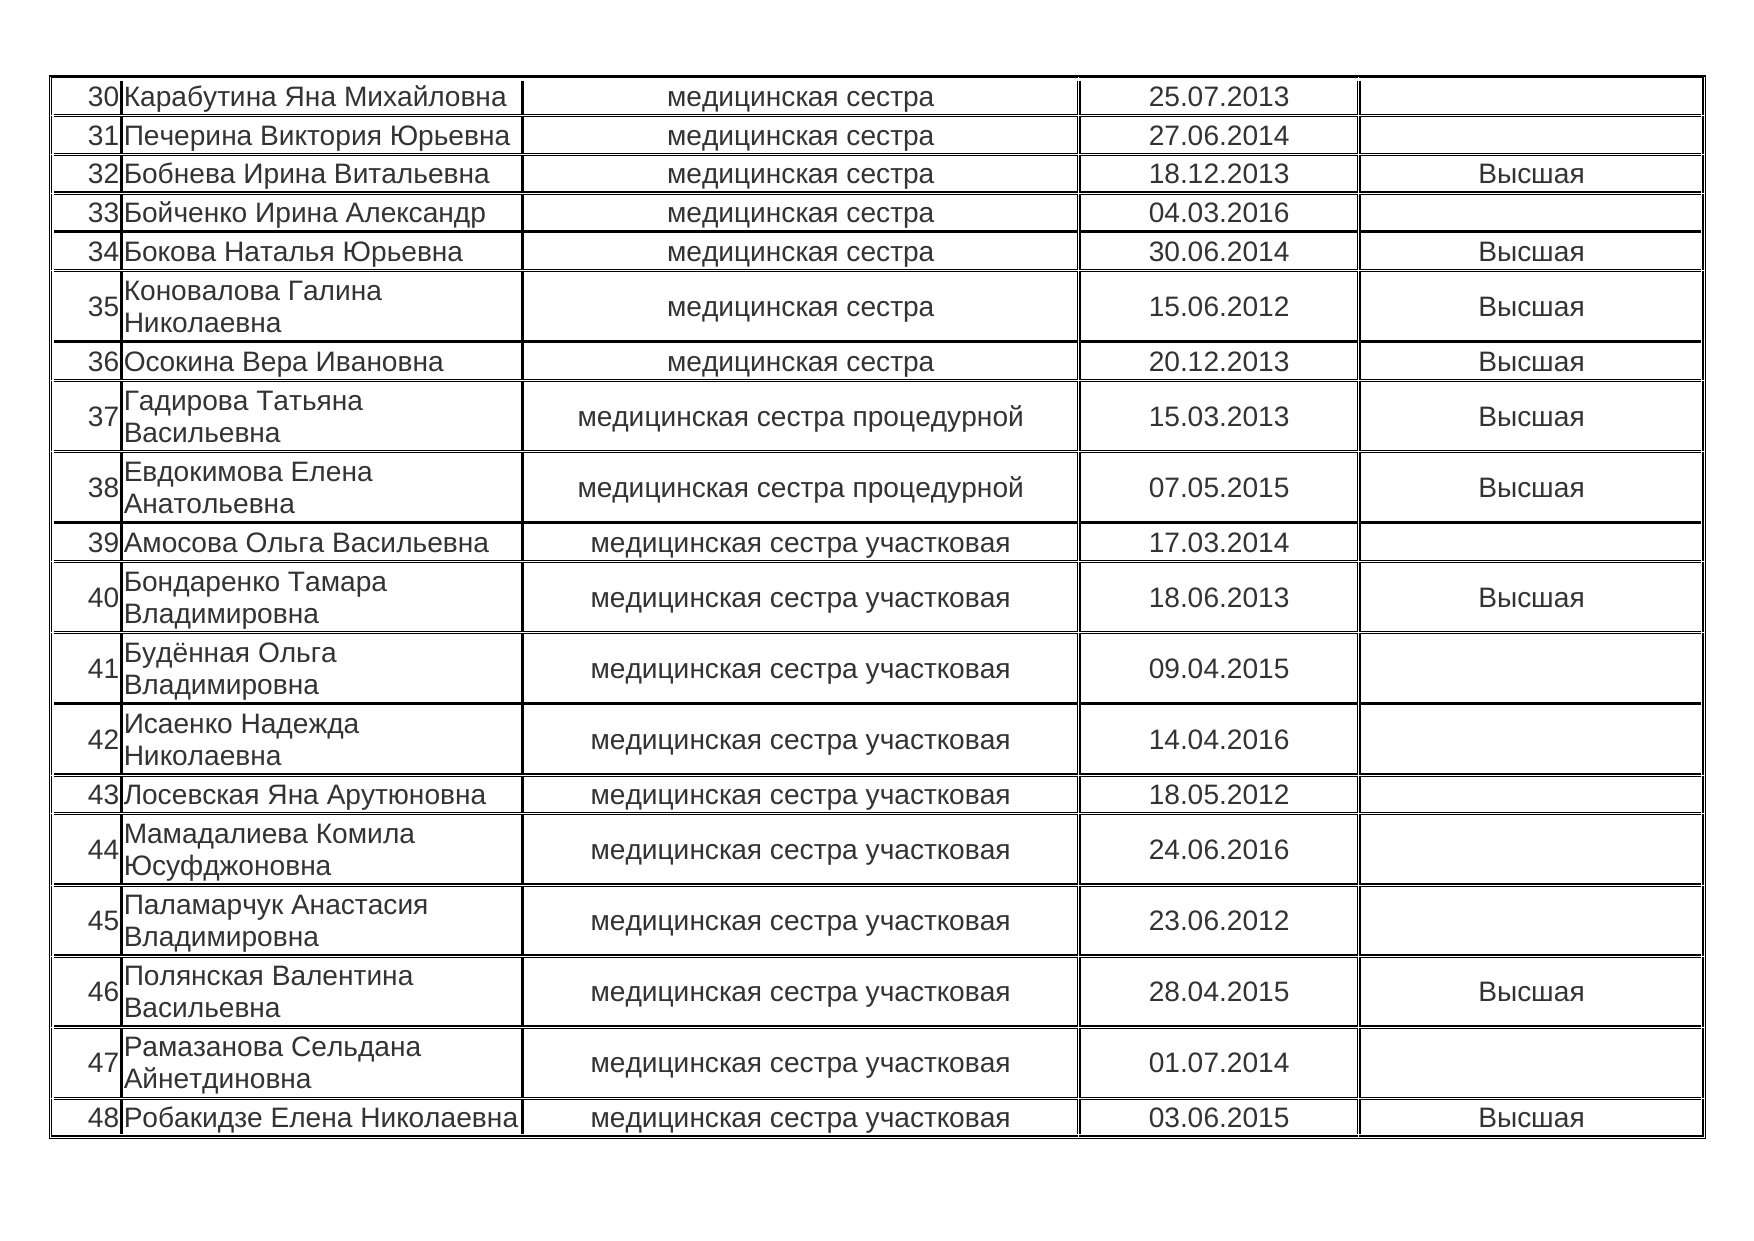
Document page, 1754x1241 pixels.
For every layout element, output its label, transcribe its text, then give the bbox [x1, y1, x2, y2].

table_cell Амосова Ольга Васильевна [123, 524, 521, 560]
table_cell 44 [50, 812, 121, 883]
table_cell Полянская Валентина Васильевна [123, 958, 521, 1025]
table_cell медицинская сестра участковая [524, 1029, 1077, 1096]
table_cell Рамазанова Сельдана Айнетдиновна [123, 1029, 521, 1096]
table_cell медицинская сестра [524, 156, 1077, 191]
table_cell Робакидзе Елена Николаевна [121, 1100, 522, 1135]
table_cell 15.06.2012 [1081, 272, 1357, 340]
table_cell Паламарчук Анастасия Владимировна [123, 887, 521, 954]
table_cell Высшая [1361, 230, 1702, 269]
table_cell Исаенко Надежда Николаевна [123, 705, 521, 773]
table_cell 27.06.2014 [1081, 117, 1357, 152]
table_cell [1359, 812, 1704, 883]
table_cell медицинская сестра процедурной [524, 382, 1077, 450]
table_cell 39 [52, 521, 120, 560]
table_cell медицинская сестра участковая [524, 815, 1077, 883]
table_cell 34 [52, 230, 120, 269]
table_cell [1361, 702, 1702, 773]
table_cell медицинская сестра [524, 117, 1077, 152]
table_cell Евдокимова Елена Анатольевна [123, 453, 521, 521]
table_cell 03.06.2015 [1079, 1096, 1359, 1135]
table_cell Мамадалиева Комила Юсуфджоновна [123, 815, 521, 883]
table_cell 38 [50, 450, 121, 521]
table_cell [1361, 773, 1703, 812]
table_cell медицинская сестра [524, 195, 1077, 230]
table_cell [1361, 521, 1702, 560]
table_cell Высшая [1359, 560, 1704, 631]
table_cell Карабутина Яна Михайловна [121, 78, 522, 114]
table_cell 35 [50, 269, 121, 340]
table_cell 28.04.2015 [1081, 958, 1357, 1025]
table_cell 41 [50, 631, 121, 702]
table_cell Высшая [1359, 269, 1704, 340]
table_cell 23.06.2012 [1081, 887, 1357, 954]
table_cell 09.04.2015 [1081, 634, 1357, 702]
table_cell 17.03.2014 [1081, 524, 1357, 560]
table_cell 36 [52, 340, 120, 379]
table_cell 43 [52, 773, 120, 812]
table_cell Бойченко Ирина Александр [123, 195, 521, 230]
table_cell [1359, 114, 1704, 152]
table_cell Осокина Вера Ивановна [123, 343, 521, 379]
table_cell 01.07.2014 [1081, 1029, 1357, 1096]
table_cell медицинская сестра участковая [524, 777, 1077, 812]
table_cell 30 [52, 78, 121, 114]
table_cell 04.03.2016 [1081, 195, 1357, 230]
table_cell [1361, 1025, 1703, 1096]
table_cell Высшая [1359, 450, 1704, 521]
table_cell 46 [52, 954, 120, 1025]
table_cell медицинская сестра [524, 343, 1077, 379]
table_cell Высшая [1361, 153, 1703, 191]
table_cell 47 [52, 1025, 120, 1096]
table_cell Высшая [1361, 954, 1703, 1025]
table_cell [1359, 631, 1704, 702]
table_cell медицинская сестра участковая [524, 634, 1077, 702]
table_cell 18.06.2013 [1081, 563, 1357, 631]
table_cell [1359, 78, 1702, 114]
table_cell 18.12.2013 [1081, 156, 1357, 191]
table_cell Высшая [1359, 379, 1704, 450]
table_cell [522, 1096, 1079, 1135]
table_cell Печерина Виктория Юрьевна [123, 117, 521, 152]
table_cell 42 [52, 702, 120, 773]
table_cell медицинская сестра участковая [524, 705, 1077, 773]
table_cell 24.06.2016 [1081, 815, 1357, 883]
table_cell [1361, 883, 1703, 954]
table_cell Бокова Наталья Юрьевна [123, 233, 521, 269]
table_cell Гадирова Татьяна Васильевна [123, 382, 521, 450]
table_cell Высшая [1359, 1096, 1703, 1135]
table_cell медицинская сестра [522, 77, 1079, 114]
table_cell 07.05.2015 [1081, 453, 1357, 521]
table_cell 48 [52, 1096, 121, 1135]
table_cell Бондаренко Тамара Владимировна [123, 563, 521, 631]
table_cell 40 [50, 560, 121, 631]
table_cell Будённая Ольга Владимировна [123, 634, 521, 702]
table_cell медицинская сестра [524, 272, 1077, 340]
table_cell 20.12.2013 [1081, 343, 1357, 379]
table_cell 18.05.2012 [1081, 777, 1357, 812]
table_cell Коновалова Галина Николаевна [123, 272, 521, 340]
table_cell Лосевская Яна Арутюновна [123, 777, 521, 812]
table_cell медицинская сестра участковая [524, 958, 1077, 1025]
table_cell 32 [52, 153, 120, 191]
table_cell [1361, 191, 1703, 230]
table_cell 15.03.2013 [1081, 382, 1357, 450]
table_cell Высшая [1361, 340, 1702, 379]
table_cell 33 [52, 191, 120, 230]
table_cell 14.04.2016 [1081, 705, 1357, 773]
table_cell Бобнева Ирина Витальевна [123, 156, 521, 191]
table_cell медицинская сестра участковая [524, 887, 1077, 954]
table_cell 37 [50, 379, 121, 450]
table_cell 30.06.2014 [1081, 233, 1357, 269]
table_cell медицинская сестра участковая [524, 563, 1077, 631]
table_cell 25.07.2013 [1079, 77, 1359, 114]
table_cell 45 [52, 883, 120, 954]
table_cell медицинская сестра участковая [524, 524, 1077, 560]
table_cell 31 [50, 114, 121, 152]
table_cell медицинская сестра процедурной [524, 453, 1077, 521]
table_cell медицинская сестра [524, 233, 1077, 269]
